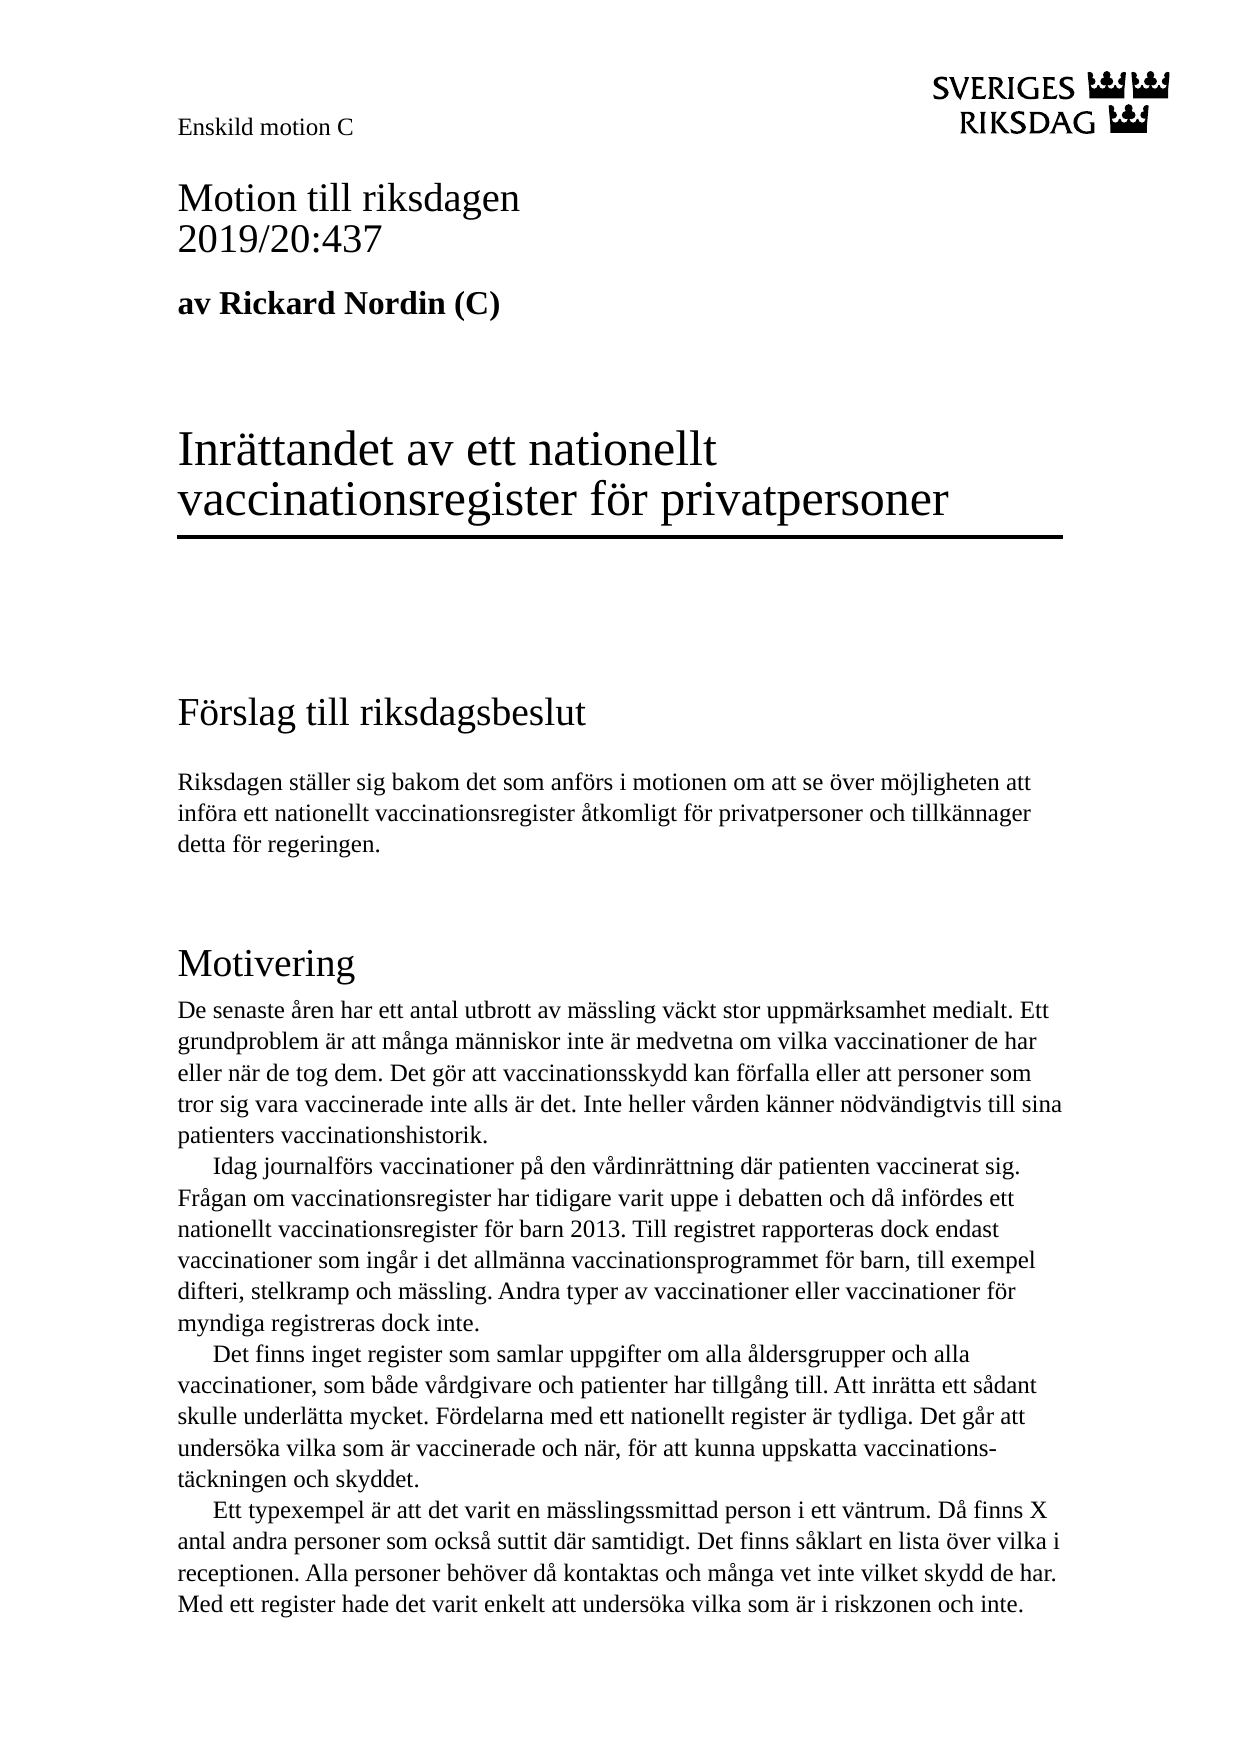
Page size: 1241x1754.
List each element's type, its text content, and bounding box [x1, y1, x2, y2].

text De senaste åren har ett antal utbrott av mässling väckt stor uppmärksamhet medialt. Ett grundproblem är att många människor inte är medvetna om vilka vaccinationer de har eller när de tog dem. Det gör att vaccinationsskydd kan förfalla eller att personer som tror sig vara vaccinerade inte alls är det. Inte heller vården känner nödvändigtvis till sina patienters vaccinationshistorik. [177, 993, 1063, 1149]
text Idag journalförs vaccinationer på den vårdinrättning där patienten vaccinerat sig. Frågan om vaccinationsregister har tidigare varit uppe i debatten och då infördes ett nationellt vaccinationsregister för barn 2013. Till registret rapporteras dock endast vaccinationer som ingår i det allmänna vaccinationsprogrammet för barn, till exempel difteri, stelkramp och mässling. Andra typer av vaccinationer eller vaccinationer för myndiga registreras dock inte. [177, 1149, 1063, 1336]
text Ett typexempel är att det varit en mässlingssmittad person i ett väntrum. Då finns X antal andra personer som också suttit där samtidigt. Det finns såklart en lista över vilka i receptionen. Alla personer behöver då kontaktas och många vet inte vilket skydd de har. Med ett register hade det varit enkelt att undersöka vilka som är i riskzonen och inte. [177, 1493, 1063, 1618]
text Det finns inget register som samlar uppgifter om alla åldersgrupper och alla vaccinationer, som både vårdgivare och patienter har tillgång till. Att inrätta ett sådant skulle underlätta mycket. Fördelarna med ett nationellt register är tydliga. Det går att undersöka vilka som är vaccinerade och när, för att kunna uppskatta vaccinationstäckningen och skyddet. [177, 1336, 1063, 1493]
